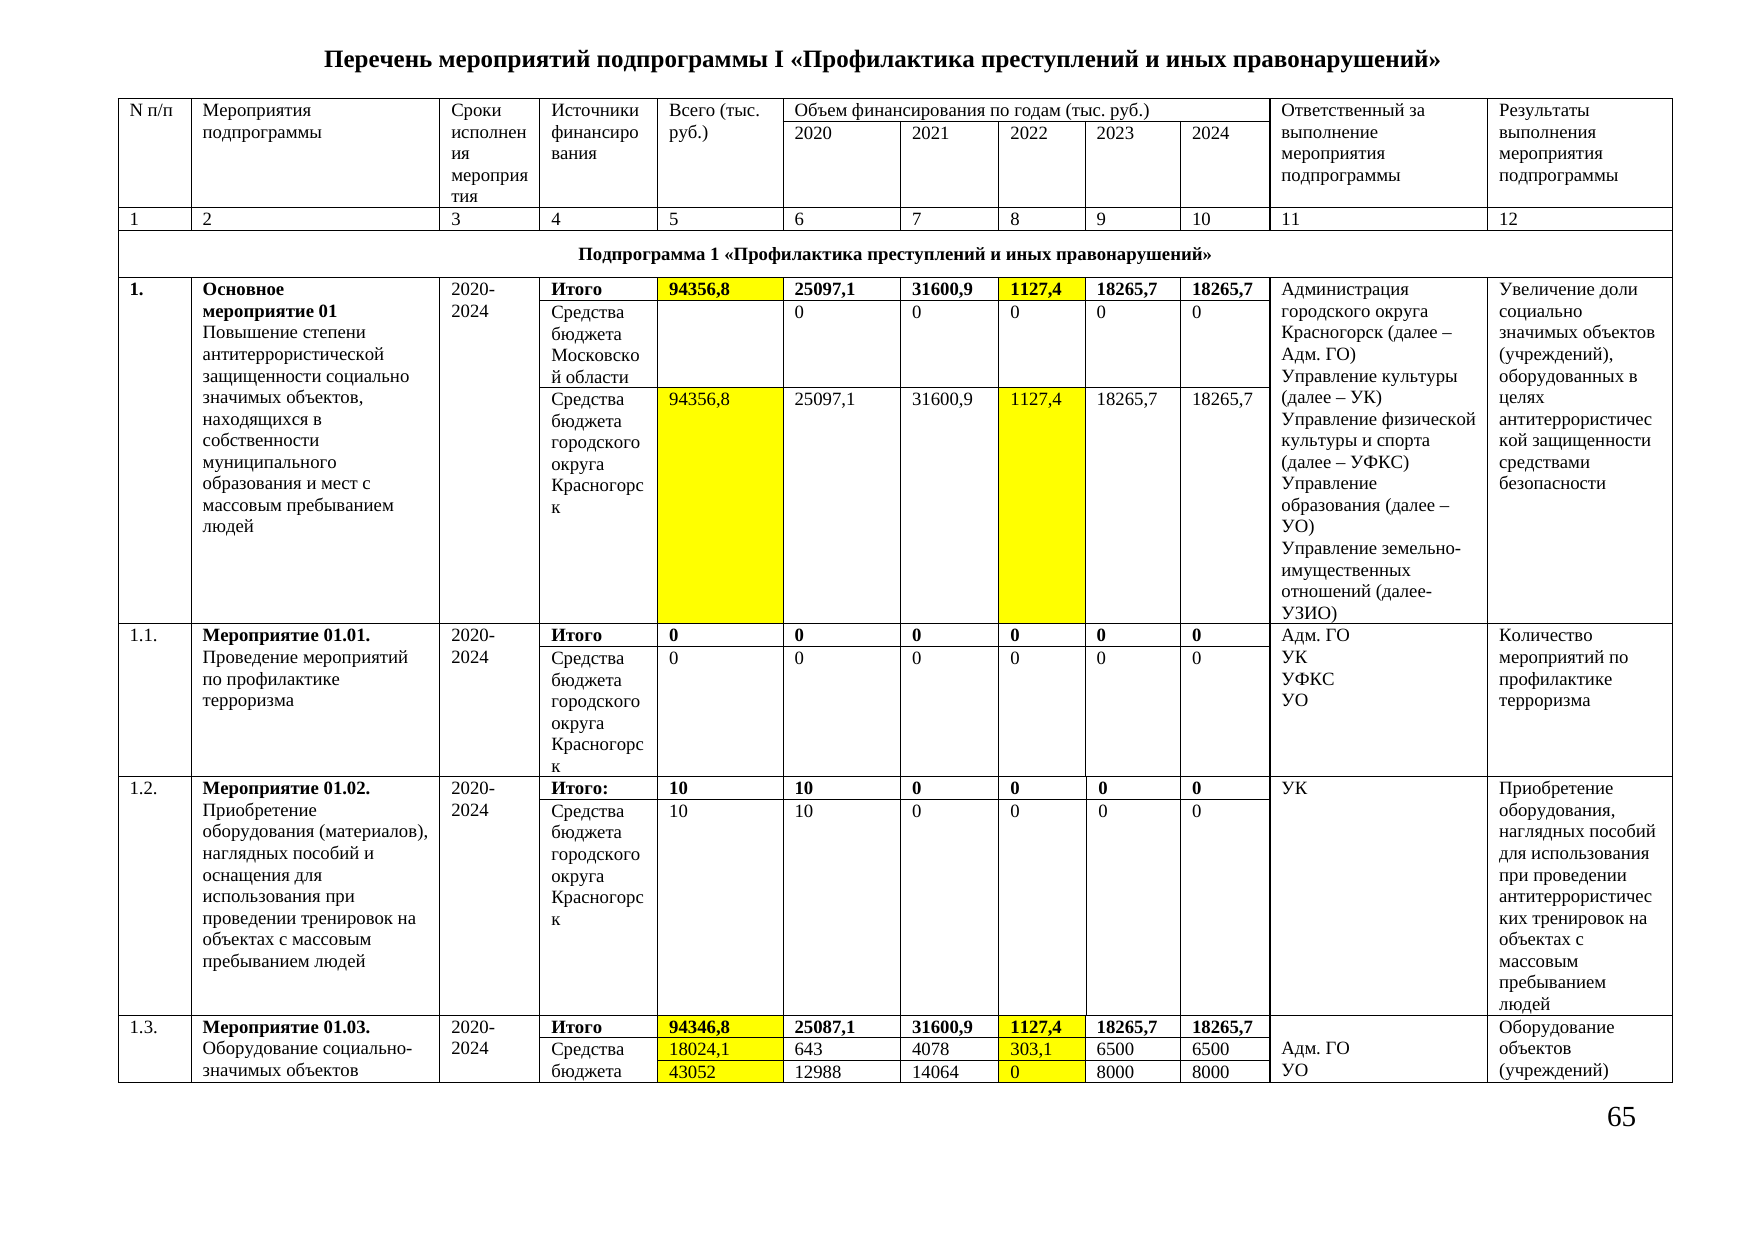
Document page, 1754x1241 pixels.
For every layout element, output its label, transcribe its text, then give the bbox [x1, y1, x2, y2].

table_cell Мероприятие 01.03. Оборудование социально-значимых объектов инженерно-техническими сооружениями, обеспечивающими контроль доступа или блокирование несанкционированного доступа, контроль и оповещение о возникновении угроз [192, 1016, 439, 1082]
table_cell Итого: [540, 777, 657, 799]
table_cell Администрация городского округа Красногорск (далее – Адм. ГО) Управление культуры (далее – УК) Управление физической культуры и спорта (далее – УФКС) Управление образования (далее – УО) Управление земельно-имущественных отношений (далее-УЗИО) [1271, 278, 1487, 623]
table_cell Мероприятие 01.01. Проведение мероприятий по профилактике терроризма [192, 624, 439, 776]
table_cell 31600,9 [901, 278, 998, 300]
table_cell 1127,4 [999, 388, 1085, 623]
table_cell Основное мероприятие 01 Повышение степени антитеррористической защищенности социально значимых объектов, находящихся в собственности муниципального образования и мест с массовым пребыванием людей [192, 278, 439, 623]
table_cell 8 [999, 208, 1085, 229]
table_cell 2024 [1181, 122, 1269, 207]
table_cell Средства бюджета городского округа Красногорск [540, 388, 657, 623]
table_cell 0 [999, 301, 1085, 387]
table_cell 2020-2024 [440, 1016, 539, 1082]
table_cell 0 [999, 800, 1086, 1014]
table_header Источники финансирования [540, 99, 657, 207]
table_cell 1127,4 [999, 278, 1085, 300]
table_cell 0 [1087, 800, 1180, 1014]
table_cell 0 [1086, 301, 1180, 387]
table_cell 0 [999, 647, 1085, 776]
table_cell Средства бюджета городского округа Красногорск [540, 800, 657, 1014]
table_cell 0 [1181, 301, 1269, 387]
table_cell 0 [999, 624, 1085, 646]
table_cell 2020-2024 [440, 624, 539, 776]
table_cell 3 [440, 208, 539, 229]
table_header N п/п [119, 99, 191, 207]
table_cell 94356,8 [658, 388, 783, 623]
table_cell 0 [901, 777, 998, 799]
table_cell 0 [901, 800, 998, 1014]
table_cell 31600,9 [901, 388, 998, 623]
table_cell 0 [658, 624, 783, 646]
table_cell 0 [901, 301, 998, 387]
table_cell 10 [658, 800, 783, 1014]
table_cell 7 [901, 208, 998, 229]
table_cell 1127,4 [999, 1016, 1085, 1037]
table_cell 11 [1271, 208, 1487, 229]
table_cell 25097,1 [784, 388, 900, 623]
table_cell 643 [784, 1038, 900, 1060]
table_cell 9 [1086, 208, 1180, 229]
table_cell 18265,7 [1181, 1016, 1269, 1037]
table_cell 12988 [784, 1061, 900, 1082]
table_cell 0 [1086, 647, 1180, 776]
table_cell 12 [1488, 208, 1672, 229]
table_cell 43052 [658, 1061, 783, 1082]
table_cell Мероприятие 01.02. Приобретение оборудования (материалов), наглядных пособий и оснащения для использования при проведении тренировок на объектах с массовым пребыванием людей [192, 777, 439, 1014]
table_cell 1.1. [119, 624, 191, 776]
table_cell 2020-2024 [440, 278, 539, 623]
table_cell 18265,7 [1181, 388, 1269, 623]
table_header Результаты выполнения мероприятия подпрограммы [1488, 99, 1672, 207]
table_cell 303,1 [999, 1038, 1085, 1060]
table_cell 2021 [901, 122, 998, 207]
table_cell 8000 [1086, 1061, 1180, 1082]
table_cell 2023 [1086, 122, 1180, 207]
table_cell 0 [1087, 777, 1180, 799]
table_cell 2022 [999, 122, 1085, 207]
table_cell 0 [1181, 647, 1269, 776]
table_cell 0 [901, 624, 998, 646]
table_cell 6 [784, 208, 900, 229]
table_cell Средства бюджета городского округа Красногорск [540, 647, 657, 776]
table_cell 4078 [901, 1038, 998, 1060]
table_cell 0 [1181, 777, 1269, 799]
table_cell 6500 [1086, 1038, 1180, 1060]
table_cell 1 [119, 208, 191, 229]
table_cell Итого [540, 624, 657, 646]
table_cell Адм. ГО УО УК УФКС УЗИО [1271, 1016, 1487, 1082]
table_cell 0 [784, 624, 900, 646]
table_cell Средства бюджета Московской области [540, 301, 657, 387]
table_cell Увеличение доли социально значимых объектов (учреждений), оборудованных в целях антитеррористической защищенности средствами безопасности [1488, 278, 1672, 623]
table_cell 4 [540, 208, 657, 229]
table_cell 2020 [784, 122, 900, 207]
table_cell УК [1271, 777, 1487, 1014]
table_cell 94356,8 [658, 278, 783, 300]
table_cell 2 [192, 208, 439, 229]
table_cell Адм. ГО УК УФКС УО [1271, 624, 1487, 776]
table_header Всего (тыс. руб.) [658, 99, 783, 207]
table_cell 10 [1181, 208, 1269, 229]
text Перечень мероприятий подпрограммы I «Профилактика преступлений и иных правонарушений» [192, 44, 1636, 73]
table_cell 1.2. [119, 777, 191, 1014]
table_cell 0 [658, 647, 783, 776]
table_cell 18265,7 [1086, 1016, 1180, 1037]
table_header Объем финансирования по годам (тыс. руб.) [784, 99, 1269, 121]
table_header Сроки исполнения мероприятия [440, 99, 539, 207]
table_cell Итого [540, 1016, 657, 1037]
table_cell 0 [901, 647, 998, 776]
table_cell 10 [658, 777, 783, 799]
table_cell 10 [784, 777, 900, 799]
table_cell 14064 [901, 1061, 998, 1082]
table_cell 25097,1 [784, 278, 900, 300]
table_cell Итого [540, 278, 657, 300]
table_cell Приобретение оборудования, наглядных пособий для использования при проведении антитеррористических тренировок на объектах с массовым пребыванием людей [1488, 777, 1672, 1014]
table_cell 31600,9 [901, 1016, 998, 1037]
table_cell 1. [119, 278, 191, 623]
table_cell 94346,8 [658, 1016, 783, 1037]
table_cell 0 [784, 301, 900, 387]
table_cell 25087,1 [784, 1016, 900, 1037]
table_cell 8000 [1181, 1061, 1269, 1082]
table_cell 5 [658, 208, 783, 229]
table_cell [658, 301, 783, 387]
table_cell 0 [784, 647, 900, 776]
table_cell 0 [999, 1061, 1085, 1082]
table_cell Подпрограмма 1 «Профилактика преступлений и иных правонарушений» [119, 231, 1672, 277]
table_cell 0 [999, 777, 1086, 799]
table_cell 18265,7 [1086, 388, 1180, 623]
table_cell 10 [784, 800, 900, 1014]
table_cell 6500 [1181, 1038, 1269, 1060]
table_cell Количество мероприятий по профилактике терроризма [1488, 624, 1672, 776]
table_cell Средства бюджета городского округа Красногорск [540, 1038, 657, 1082]
table_header Ответственный за выполнение мероприятия подпрограммы [1271, 99, 1487, 207]
table_cell 18265,7 [1086, 278, 1180, 300]
table_cell 0 [1181, 800, 1269, 1014]
table_cell 2020-2024 [440, 777, 539, 1014]
table_cell 0 [1181, 624, 1269, 646]
table_cell 1.3. [119, 1016, 191, 1082]
table_cell 18024,1 [658, 1038, 783, 1060]
table_cell 0 [1086, 624, 1180, 646]
table_header Мероприятия подпрограммы [192, 99, 439, 207]
table_cell 18265,7 [1181, 278, 1269, 300]
